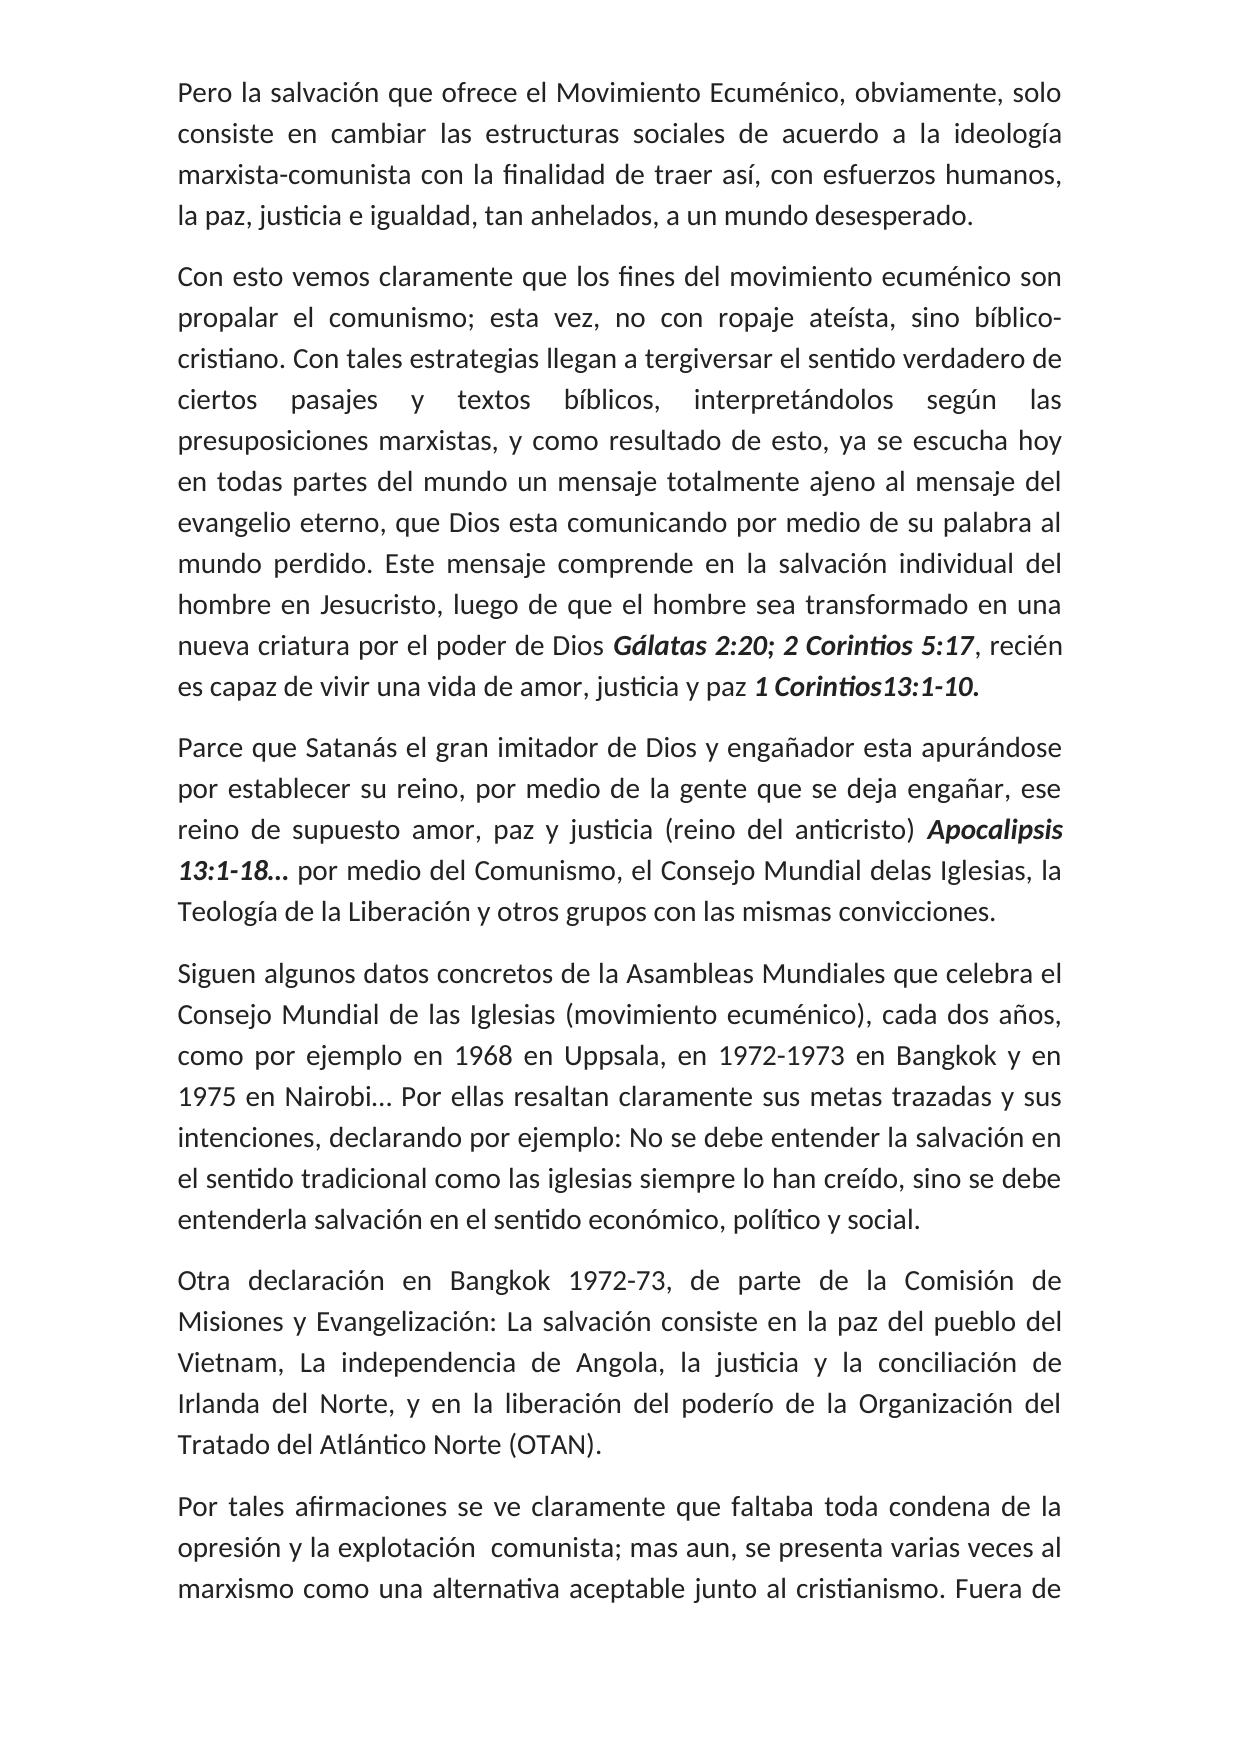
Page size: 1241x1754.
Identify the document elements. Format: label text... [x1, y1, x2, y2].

text Parce que Satanás el gran imitador de Dios y engañador esta apurándose por establecer su reino, por medio de la gente que se deja engañar, ese reino de supuesto amor, paz y justicia (reino del anticristo) Apocalipsis 13:1-18… por medio del Comunismo, el Consejo Mundial delas Iglesias, la Teología de la Liberación y otros grupos con las mismas convicciones. [177, 729, 1063, 929]
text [177, 1488, 1063, 1606]
text Con esto vemos claramente que los fines del movimiento ecuménico son propalar el comunismo; esta vez, no con ropaje ateísta, sino bíblico-cristiano. Con tales estrategias llegan a tergiversar el sentido verdadero de ciertos pasajes y textos bíblicos, interpretándolos según las presuposiciones marxistas, y como resultado de esto, ya se escucha hoy en todas partes del mundo un mensaje totalmente ajeno al mensaje del evangelio eterno, que Dios esta comunicando por medio de su palabra al mundo perdido. Este mensaje comprende en la salvación individual del hombre en Jesucristo, luego de que el hombre sea transformado en una nueva criatura por el poder de Dios Gálatas 2:20; 2 Corintios 5:17, recién es capaz de vivir una vida de amor, justicia y paz 1 Corintios13:1-10. [177, 258, 1063, 703]
text Otra declaración en Bangkok 1972-73, de parte de la Comisión de Misiones y Evangelización: La salvación consiste en la paz del pueblo del Vietnam, La independencia de Angola, la justicia y la conciliación de Irlanda del Norte, y en la liberación del poderío de la Organización del Tratado del Atlántico Norte (OTAN). [177, 1262, 1063, 1462]
text Siguen algunos datos concretos de la Asambleas Mundiales que celebra el Consejo Mundial de las Iglesias (movimiento ecuménico), cada dos años, como por ejemplo en 1968 en Uppsala, en 1972-1973 en Bangkok y en 1975 en Nairobi… Por ellas resaltan claramente sus metas trazadas y sus intenciones, declarando por ejemplo: No se debe entender la salvación en el sentido tradicional como las iglesias siempre lo han creído, sino se debe entenderla salvación en el sentido económico, político y social. [177, 955, 1063, 1236]
text Pero la salvación que ofrece el Movimiento Ecuménico, obviamente, solo consiste en cambiar las estructuras sociales de acuerdo a la ideología marxista-comunista con la finalidad de traer así, con esfuerzos humanos, la paz, justicia e igualdad, tan anhelados, a un mundo desesperado. [177, 74, 1063, 232]
